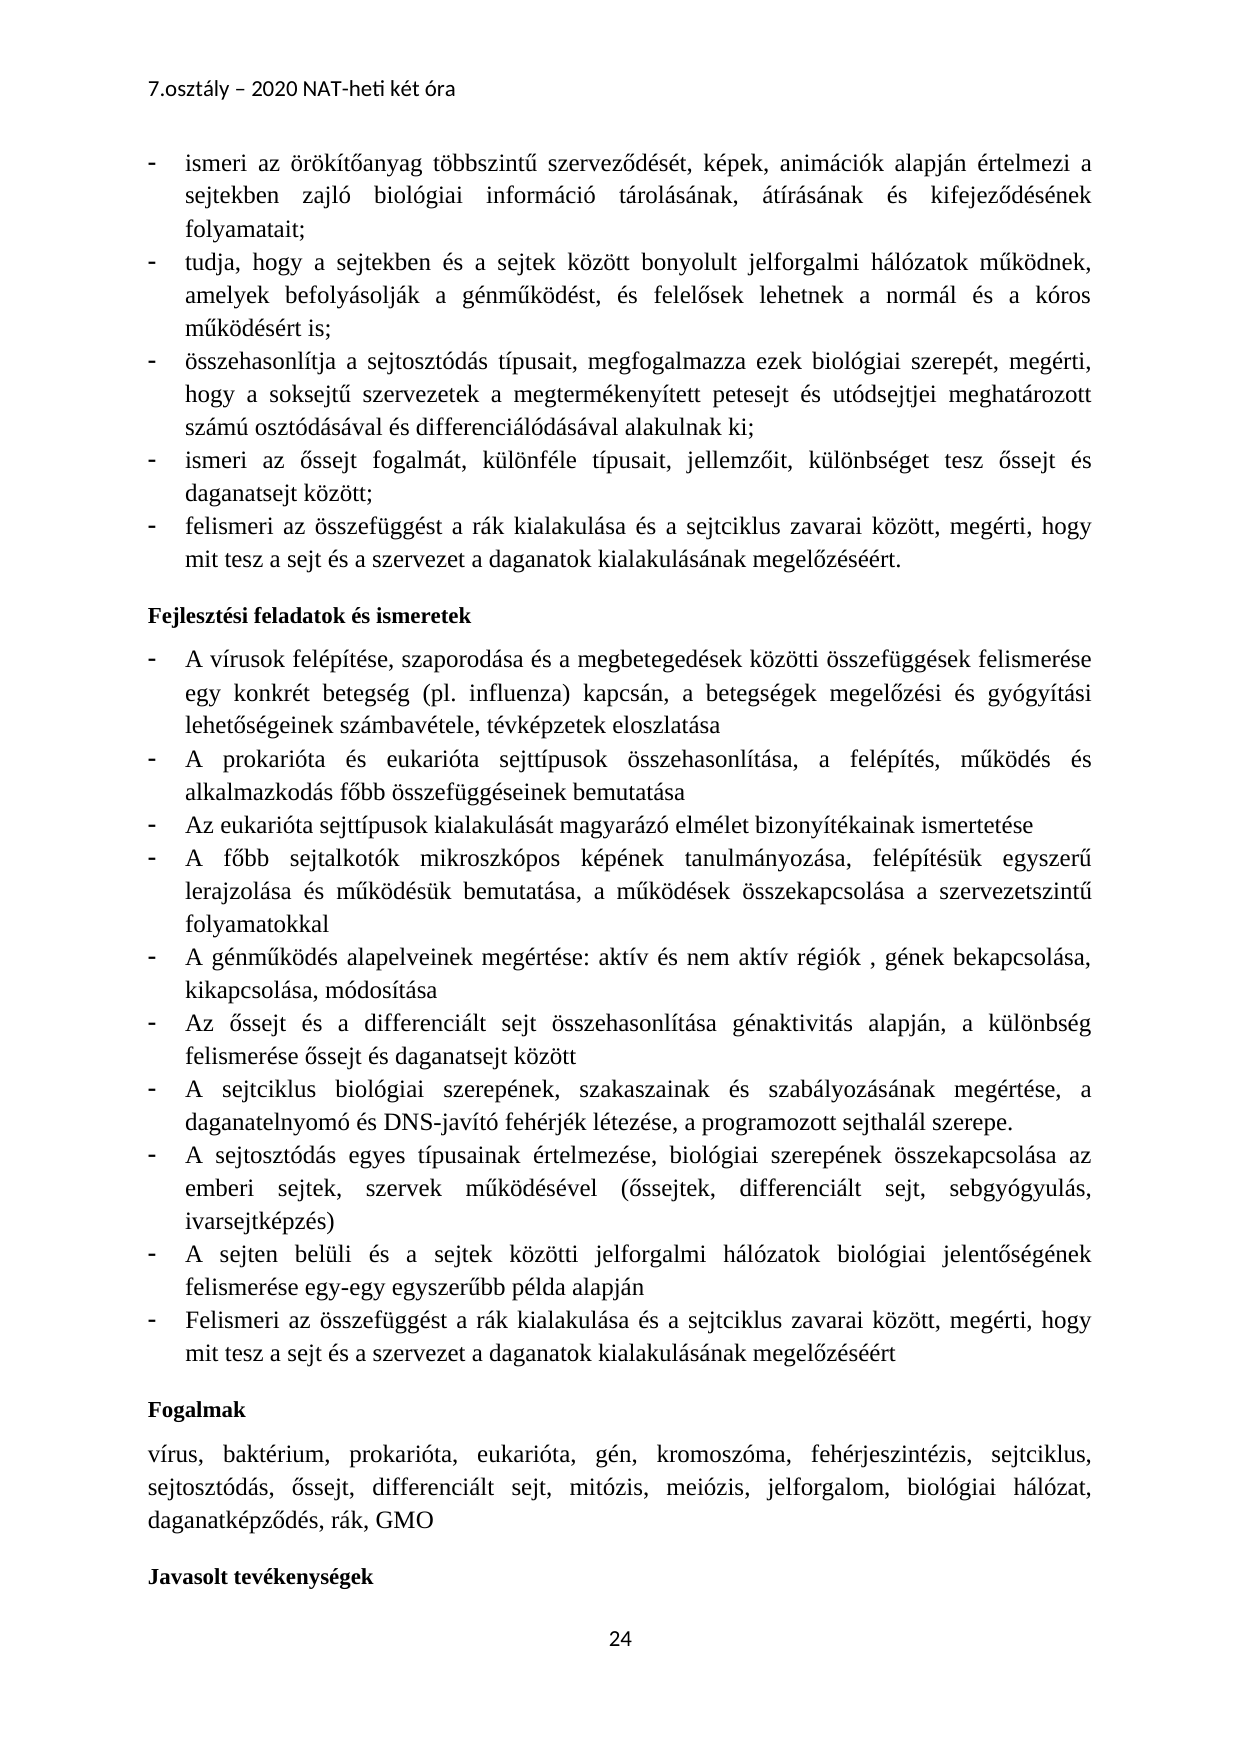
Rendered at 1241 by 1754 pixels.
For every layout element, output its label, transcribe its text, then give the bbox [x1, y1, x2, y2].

list Az eukarióta sejttípusok kialakulását magyarázó elmélet bizonyítékainak ismertetése [148, 810, 1093, 838]
subtitle Fogalmak [148, 1396, 1093, 1422]
list A vírusok felépítése, szaporodása és a megbetegedések közötti összefüggések felismerése egy konkrét betegség (pl. influenza) kapcsán, a betegségek megelőzési és gyógyítási lehetőségeinek számbavétele, tévképzetek eloszlatása [148, 644, 1093, 739]
text vírus, baktérium, prokarióta, eukarióta, gén, kromoszóma, fehérjeszintézis, sejtciklus, sejtosztódás, őssejt, differenciált sejt, mitózis, meiózis, jelforgalom, biológiai hálózat, daganatképződés, rák, GMO [148, 1439, 1093, 1533]
list A génműködés alapelveinek megértése: aktív és nem aktív régiók , gének bekapcsolása, kikapcsolása, módosítása [148, 942, 1093, 1003]
list Felismeri az összefüggést a rák kialakulása és a sejtciklus zavarai között, megérti, hogy mit tesz a sejt és a szervezet a daganatok kialakulásának megelőzéséért [148, 1305, 1093, 1367]
list tudja, hogy a sejtekben és a sejtek között bonyolult jelforgalmi hálózatok működnek, amelyek befolyásolják a génműködést, és felelősek lehetnek a normál és a kóros működésért is; [148, 247, 1093, 341]
subtitle Javasolt tevékenységek [148, 1563, 1093, 1589]
list A főbb sejtalkotók mikroszkópos képének tanulmányozása, felépítésük egyszerű lerajzolása és működésük bemutatása, a működések összekapcsolása a szervezetszintű folyamatokkal [148, 843, 1093, 937]
list A sejten belüli és a sejtek közötti jelforgalmi hálózatok biológiai jelentőségének felismerése egy-egy egyszerűbb példa alapján [148, 1239, 1093, 1301]
list ismeri az örökítőanyag többszintű szerveződését, képek, animációk alapján értelmezi a sejtekben zajló biológiai információ tárolásának, átírásának és kifejeződésének folyamatait; [148, 148, 1093, 242]
list összehasonlítja a sejtosztódás típusait, megfogalmazza ezek biológiai szerepét, megérti, hogy a soksejtű szervezetek a megtermékenyített petesejt és utódsejtjei meghatározott számú osztódásával és differenciálódásával alakulnak ki; [148, 346, 1093, 441]
list Az őssejt és a differenciált sejt összehasonlítása génaktivitás alapján, a különbség felismerése őssejt és daganatsejt között [148, 1008, 1093, 1069]
list ismeri az őssejt fogalmát, különféle típusait, jellemzőit, különbséget tesz őssejt és daganatsejt között; [148, 445, 1093, 507]
list A sejtciklus biológiai szerepének, szakaszainak és szabályozásának megértése, a daganatelnyomó és DNS-javító fehérjék létezése, a programozott sejthalál szerepe. [148, 1074, 1093, 1136]
list felismeri az összefüggést a rák kialakulása és a sejtciklus zavarai között, megérti, hogy mit tesz a sejt és a szervezet a daganatok kialakulásának megelőzéséért. [148, 511, 1093, 573]
list A prokarióta és eukarióta sejttípusok összehasonlítása, a felépítés, működés és alkalmazkodás főbb összefüggéseinek bemutatása [148, 744, 1093, 805]
list A sejtosztódás egyes típusainak értelmezése, biológiai szerepének összekapcsolása az emberi sejtek, szervek működésével (őssejtek, differenciált sejt, sebgyógyulás, ivarsejtképzés) [148, 1140, 1093, 1235]
subtitle Fejlesztési feladatok és ismeretek [148, 602, 1093, 628]
